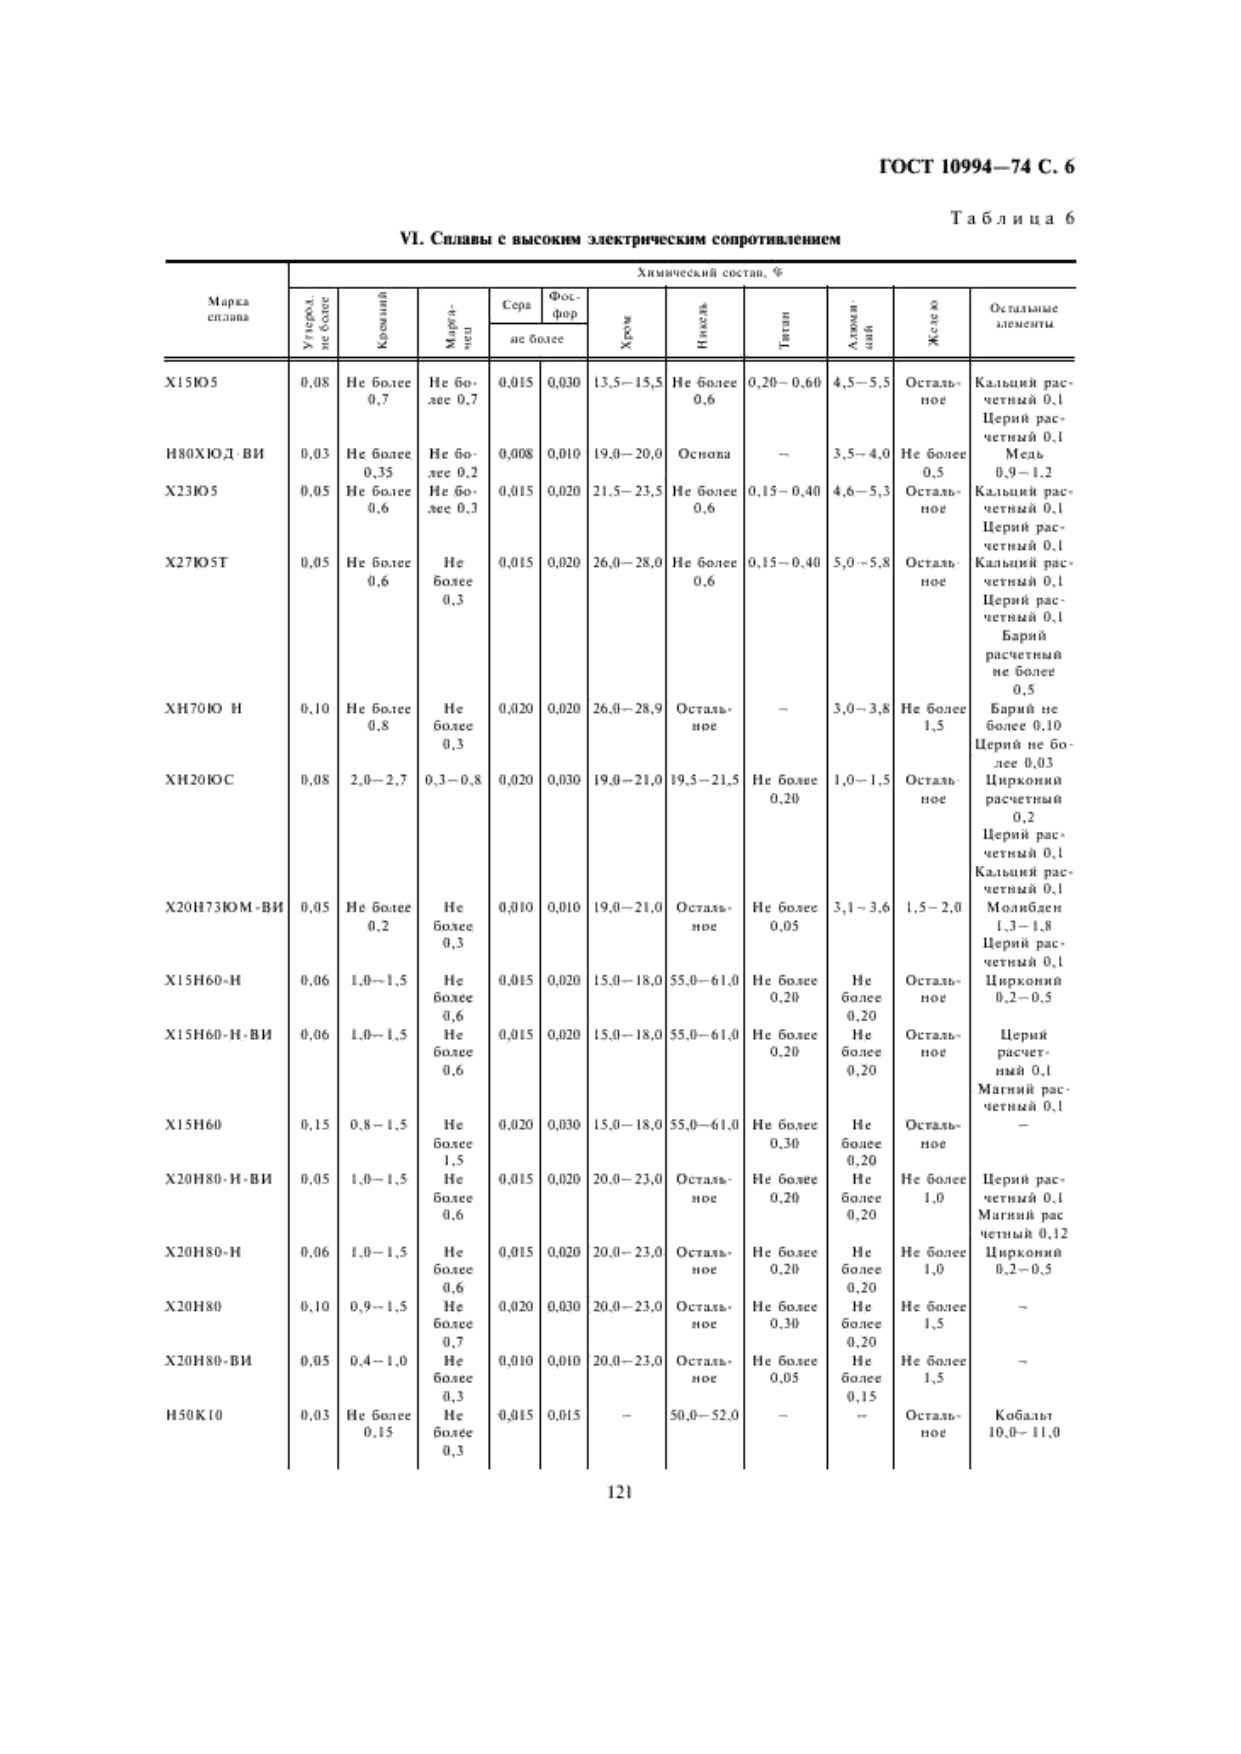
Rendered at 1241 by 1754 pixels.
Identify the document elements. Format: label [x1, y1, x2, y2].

picture [59, 41, 1182, 1631]
